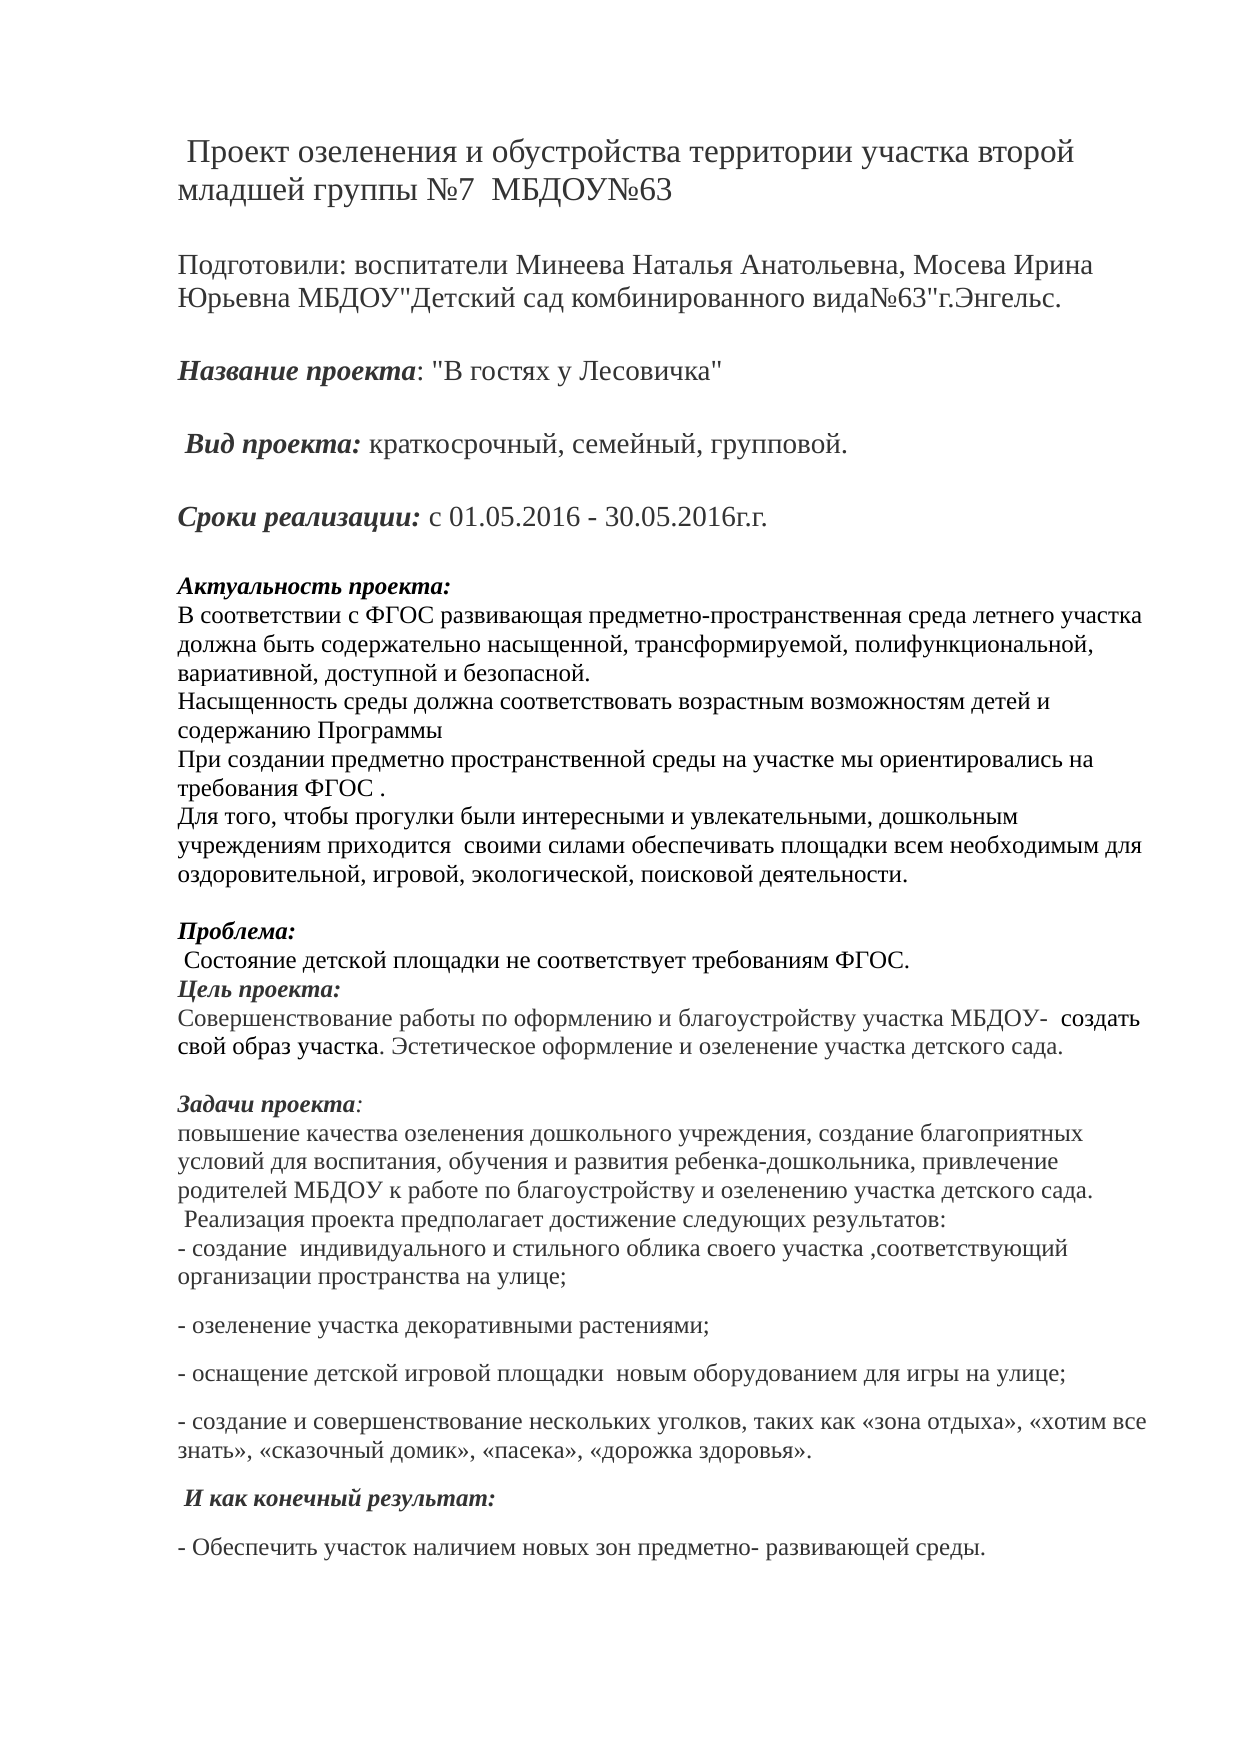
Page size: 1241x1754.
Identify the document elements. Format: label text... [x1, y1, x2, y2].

text И как конечный результат: [177, 1483, 1152, 1512]
text повышение качества озеленения дошкольного учреждения, создание благоприятных условий для воспитания, обучения и развития ребенка-дошкольника, привлечение родителей МБДОУ к работе по благоустройству и озеленению участка детского сада. [177, 1118, 1152, 1204]
text Цель проекта: [177, 974, 1152, 1003]
subtitle Вид проекта: краткосрочный, семейный, групповой. [177, 426, 1152, 459]
text Задачи проекта: [177, 1089, 1152, 1118]
subtitle Сроки реализации: с 01.05.2016 - 30.05.2016г.г. [177, 499, 1152, 532]
subtitle Название проекта: "В гостях у Лесовичка" [177, 353, 1152, 387]
text Проблема: [177, 916, 1152, 945]
text В соответствии с ФГОС развивающая предметно-пространственная среда летнего участка должна быть содержательно насыщенной, трансформируемой, полифункциональной, вариативной, доступной и безопасной. Насыщенность среды должна соответствовать возрастным возможностям детей и содержанию Программы При создании предметно пространственной среды на участке мы ориентировались на требования ФГОС . [386, 600, 1152, 801]
subtitle Подготовили: воспитатели Минеева Наталья Анатольевна, Мосева Ирина Юрьевна МБДОУ"Детский сад комбинированного вида№63"г.Энгельс. [177, 247, 1152, 314]
text Состояние детской площадки не соответствует требованиям ФГОС. [177, 945, 1152, 974]
text Актуальность проекта: [177, 571, 1152, 600]
text - Обеспечить участок наличием новых зон предметно- развивающей среды. [177, 1532, 1152, 1561]
text - озеленение участка декоративными растениями; [177, 1310, 1152, 1338]
text Совершенствование работы по оформлению и благоустройству участка МБДОУ- создать свой образ участка. Эстетическое оформление и озеленение участка детского сада. [177, 1003, 1152, 1060]
text Для того, чтобы прогулки были интересными и увлекательными, дошкольным учреждениям приходится своими силами обеспечивать площадки всем необходимым для оздоровительной, игровой, экологической, поисковой деятельности. [177, 801, 1152, 888]
text - создание и совершенствование нескольких уголков, таких как «зона отдыха», «хотим все знать», «сказочный домик», «пасека», «дорожка здоровья». [177, 1406, 1152, 1464]
text - оснащение детской игровой площадки новым оборудованием для игры на улице; [177, 1358, 1152, 1387]
text - создание индивидуального и стильного облика своего участка ,соответствующий организации пространства на улице; [177, 1233, 1152, 1290]
text Реализация проекта предполагает достижение следующих результатов: [177, 1204, 1152, 1233]
subtitle Проект озеленения и обустройства территории участка второй младшей группы №7 МБДОУ№63 [177, 131, 1152, 208]
